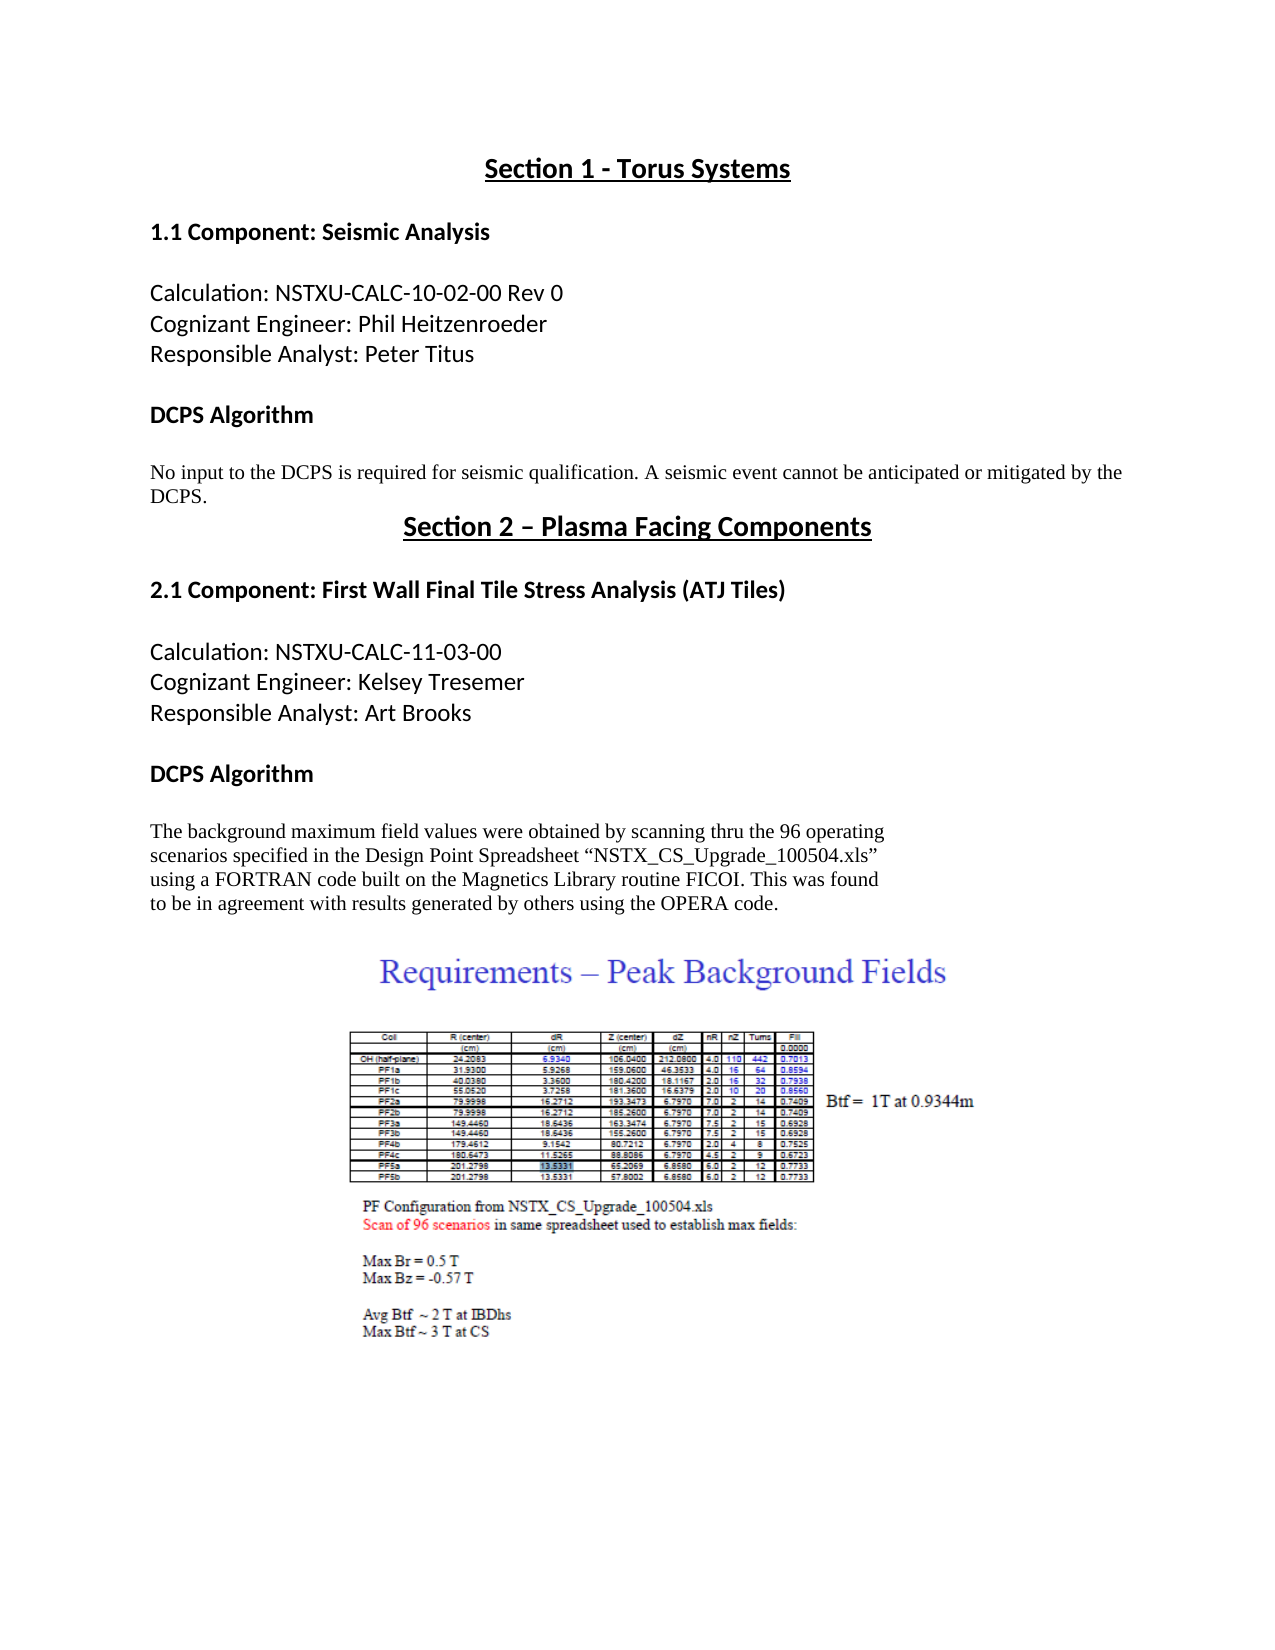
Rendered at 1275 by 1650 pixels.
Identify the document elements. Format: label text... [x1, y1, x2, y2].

text Responsible Analyst: Art Brooks [150, 697, 1125, 727]
text Calculation: NSTXU-CALC-11-03-00 [150, 636, 1125, 666]
picture [239, 926, 1061, 1366]
text scenarios specified in the Design Point Spreadsheet “NSTX_CS_Upgrade_100504.xls” [150, 843, 1125, 867]
text Section 2 – Plasma Facing Components [150, 508, 1125, 544]
text Section 1 - Torus Systems [150, 150, 1125, 186]
text The background maximum field values were obtained by scanning thru the 96 operating [150, 819, 1125, 843]
text to be in agreement with results generated by others using the OPERA code. [150, 891, 1125, 915]
text Responsible Analyst: Peter Titus [150, 338, 1125, 369]
text No input to the DCPS is required for seismic qualification. A seismic event cannot be anticipated or mitigated by the DCPS. [150, 460, 1125, 508]
text using a FORTRAN code built on the Magnetics Library routine FICOI. This was found [150, 867, 1125, 891]
text Cognizant Engineer: Phil Heitzenroeder [150, 308, 1125, 338]
text 1.1 Component: Seismic Analysis [150, 216, 1125, 247]
text 2.1 Component: First Wall Final Tile Stress Analysis (ATJ Tiles) [150, 574, 1125, 605]
text Calculation: NSTXU-CALC-10-02-00 Rev 0 [150, 277, 1125, 308]
text DCPS Algorithm [150, 399, 1125, 430]
text Cognizant Engineer: Kelsey Tresemer [150, 666, 1125, 697]
text DCPS Algorithm [150, 758, 1125, 788]
